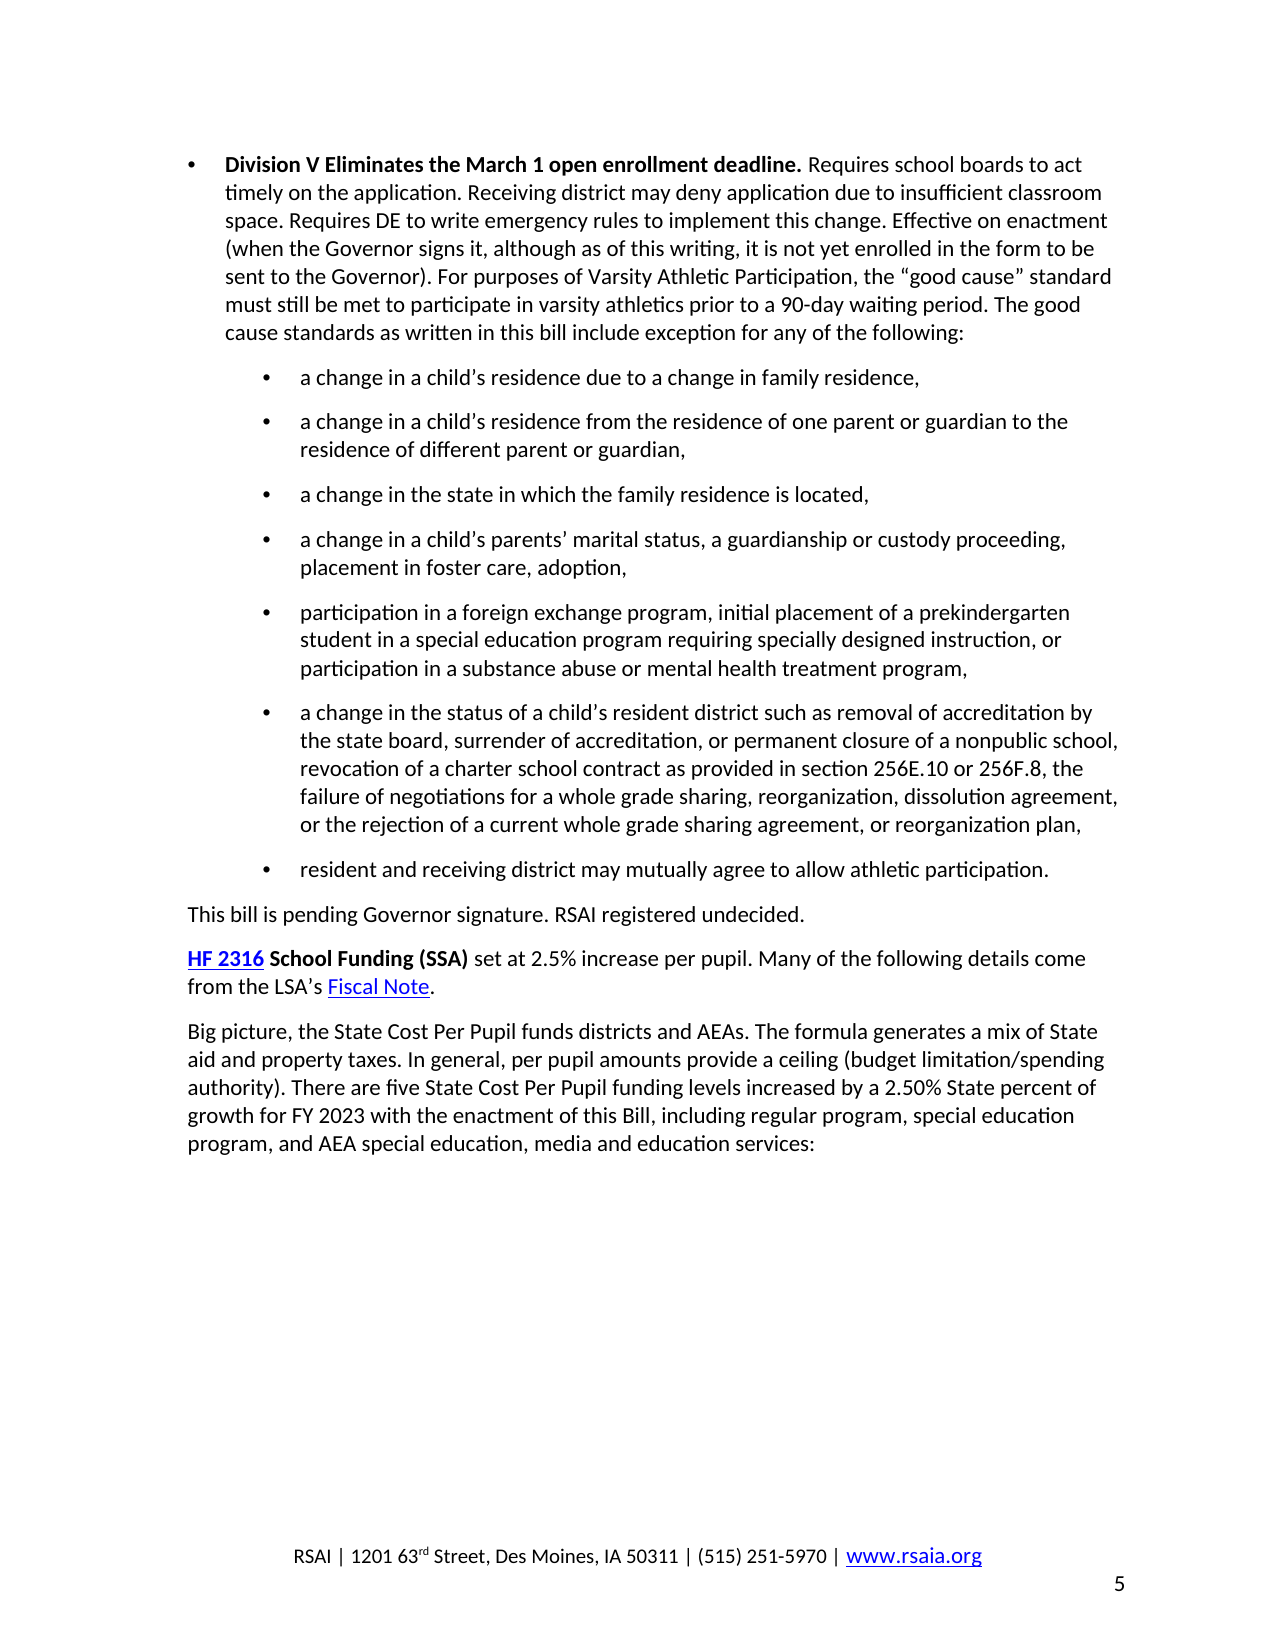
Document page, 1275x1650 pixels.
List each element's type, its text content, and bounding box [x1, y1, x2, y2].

text This bill is pending Governor signature. RSAI registered undecided. [187, 900, 1125, 928]
list a change in the status of a child’s resident district such as removal of accreditation by the state board, surrender of accreditation, or permanent closure of a nonpublic school, revocation of a charter school contract as provided in section 256E.10 or 256F.8, the failure of negotiations for a whole grade sharing, reorganization, dissolution agreement, or the rejection of a current whole grade sharing agreement, or reorganization plan, [262, 698, 1125, 838]
list resident and receiving district may mutually agree to allow athletic participation. [262, 855, 1125, 883]
list a change in the state in which the family residence is located, [262, 480, 1125, 508]
list a change in a child’s parents’ marital status, a guardianship or custody proceeding, placement in foster care, adoption, [262, 525, 1125, 581]
list a change in a child’s residence due to a change in family residence, [262, 363, 1125, 391]
text HF 2316 School Funding (SSA) set at 2.5% increase per pupil. Many of the following details come from the LSA’s Fiscal Note. [187, 944, 1125, 1001]
list Division V Eliminates the March 1 open enrollment deadline. Requires school boards to act timely on the application. Receiving district may deny application due to insufficient classroom space. Requires DE to write emergency rules to implement this change. Effective on enactment (when the Governor signs it, although as of this writing, it is not yet enrolled in the form to be sent to the Governor). For purposes of Varsity Athletic Participation, the “good cause” standard must still be met to participate in varsity athletics prior to a 90-day waiting period. The good cause standards as written in this bill include exception for any of the following: [187, 150, 1125, 346]
list participation in a foreign exchange program, initial placement of a prekindergarten student in a special education program requiring specially designed instruction, or participation in a substance abuse or mental health treatment program, [262, 598, 1125, 682]
text Big picture, the State Cost Per Pupil funds districts and AEAs. The formula generates a mix of State aid and property taxes. In general, per pupil amounts provide a ceiling (budget limitation/spending authority). There are five State Cost Per Pupil funding levels increased by a 2.50% State percent of growth for FY 2023 with the enactment of this Bill, including regular program, special education program, and AEA special education, media and education services: [187, 1017, 1125, 1157]
list a change in a child’s residence from the residence of one parent or guardian to the residence of different parent or guardian, [262, 407, 1125, 463]
